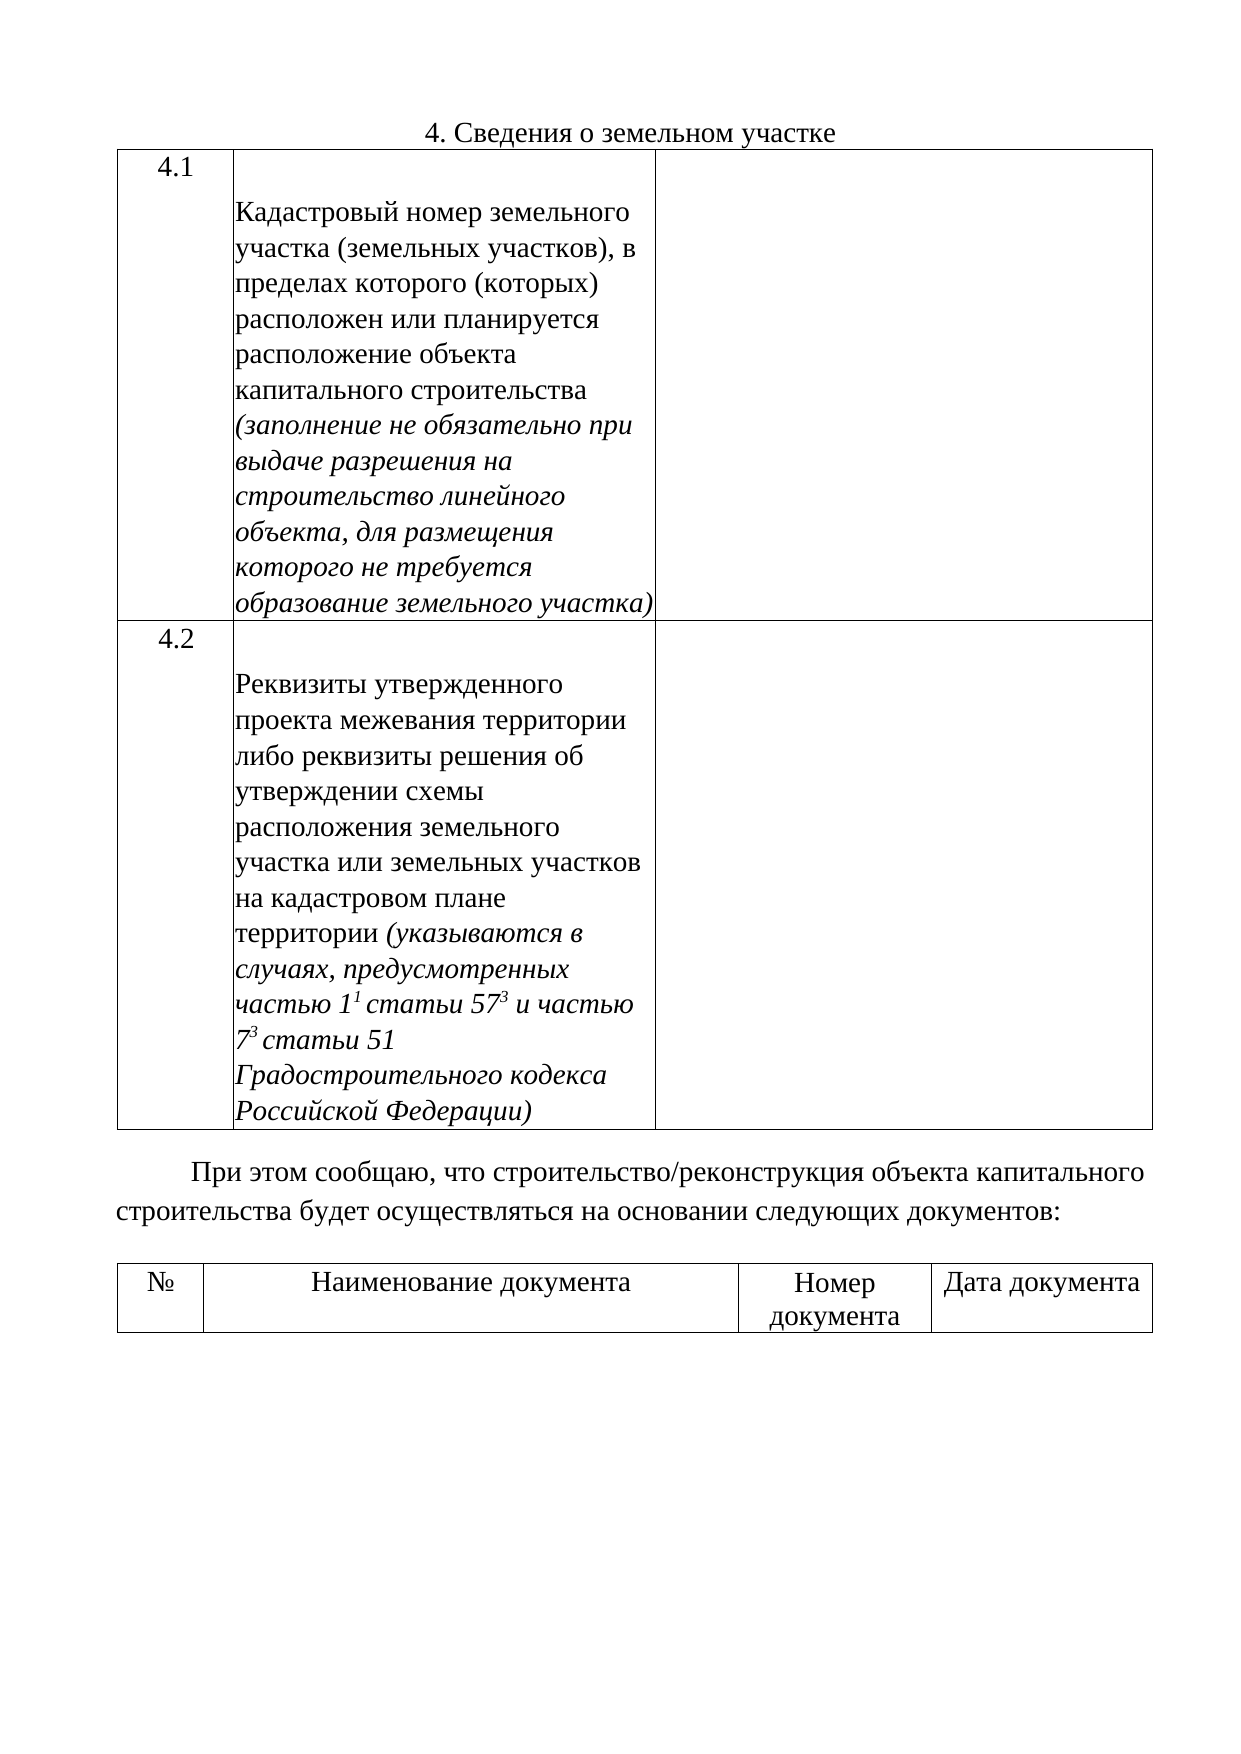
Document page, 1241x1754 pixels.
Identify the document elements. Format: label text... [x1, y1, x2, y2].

table_cell 4.2 [118, 621, 233, 1128]
table_header Кадастровый номер земельного участка (земельных участков), в пределах которого (которых) расположен или планируется расположение объекта капитального строительства (заполнение не обязательно при выдаче разрешения на строительство линейного объекта, для размещения которого не требуется образование земельного участка) [234, 150, 655, 620]
table_header Дата документа [932, 1264, 1152, 1332]
table_header 4.1 [118, 150, 233, 620]
text 4. Сведения о земельном участке [424, 115, 1154, 148]
table_header № [118, 1264, 203, 1332]
table_cell Реквизиты утвержденного проекта межевания территории либо реквизиты решения об утверждении схемы расположения земельного участка или земельных участков на кадастровом плане территории (указываются в случаях, предусмотренных частью 11 статьи 573 и частью 73 статьи 51 Градостроительного кодекса Российской Федерации) [234, 621, 655, 1128]
table_header Наименование документа [204, 1264, 738, 1332]
table_header Номер документа [739, 1264, 931, 1332]
table_cell [656, 621, 1152, 1128]
table_header [656, 150, 1152, 620]
text При этом сообщаю, что строительство/реконструкция объекта капитального строительства будет осуществляться на основании следующих документов: [116, 1154, 1154, 1227]
